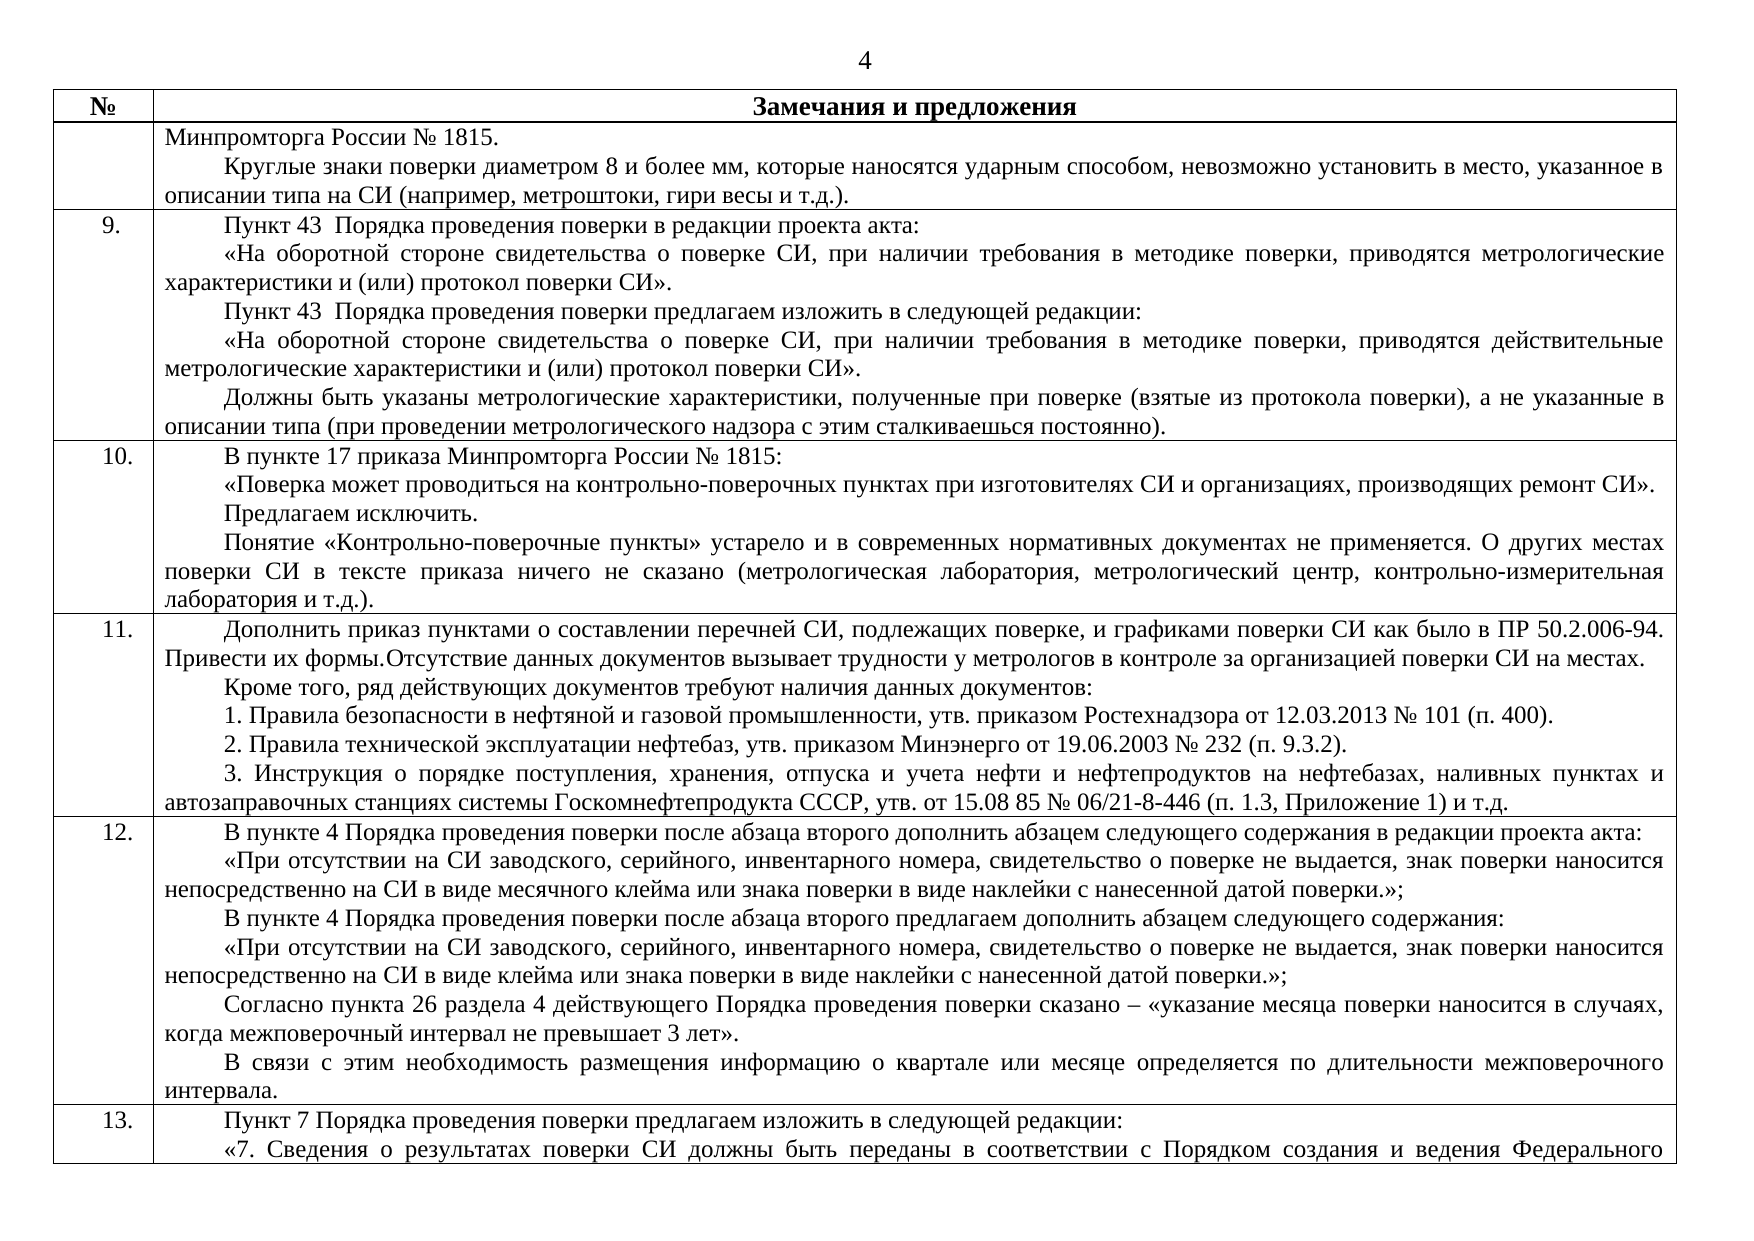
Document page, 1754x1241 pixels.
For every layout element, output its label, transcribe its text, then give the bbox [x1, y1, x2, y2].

table_cell [54, 614, 153, 816]
table_cell Дополнить приказ пунктами о составлении перечней СИ, подлежащих поверке, и графиками поверки СИ как было в ПР 50.2.006-94. Привести их формы. Отсутствие данных документов вызывает трудности у метрологов в контроле за организацией поверки СИ на местах. Кроме того, ряд действующих документов требуют наличия данных документов: 1. Правила безопасности в нефтяной и газовой промышленности, утв. приказом Ростехнадзора от 12.03.2013 № 101 (п. 400). 2. Правила технической эксплуатации нефтебаз, утв. приказом Минэнерго от 19.06.2003 № 232 (п. 9.3.2). 3. Инструкция о порядке поступления, хранения, отпуска и учета нефти и нефтепродуктов на нефтебазах, наливных пунктах и автозаправочных станциях системы Госкомнефтепродукта СССР, утв. от 15.08 85 № 06/21-8-446 (п. 1.3, Приложение 1) и т.д. [154, 614, 1676, 816]
table_cell [54, 1105, 153, 1163]
table_cell В пункте 4 Порядка проведения поверки после абзаца второго дополнить абзацем следующего содержания в редакции проекта акта: «При отсутствии на СИ заводского, серийного, инвентарного номера, свидетельство о поверке не выдается, знак поверки наносится непосредственно на СИ в виде месячного клейма или знака поверки в виде наклейки с нанесенной датой поверки.»; В пункте 4 Порядка проведения поверки после абзаца второго предлагаем дополнить абзацем следующего содержания: «При отсутствии на СИ заводского, серийного, инвентарного номера, свидетельство о поверке не выдается, знак поверки наносится непосредственно на СИ в виде клейма или знака поверки в виде наклейки с нанесенной датой поверки.»; Согласно пункта 26 раздела 4 действующего Порядка проведения поверки сказано – «указание месяца поверки наносится в случаях, когда межповерочный интервал не превышает 3 лет». В связи с этим необходимость размещения информацию о квартале или месяце определяется по длительности межповерочного интервала. [154, 817, 1676, 1104]
table_cell [54, 441, 153, 613]
table_cell [54, 817, 153, 1104]
table_cell [54, 123, 153, 209]
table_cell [154, 1105, 1676, 1163]
table_header № [54, 90, 153, 121]
table_header Замечания и предложения [154, 90, 1676, 121]
table_cell Пункт 43 Порядка проведения поверки в редакции проекта акта: «На оборотной стороне свидетельства о поверке СИ, при наличии требования в методике поверки, приводятся метрологические характеристики и (или) протокол поверки СИ». Пункт 43 Порядка проведения поверки предлагаем изложить в следующей редакции: «На оборотной стороне свидетельства о поверке СИ, при наличии требования в методике поверки, приводятся действительные метрологические характеристики и (или) протокол поверки СИ». Должны быть указаны метрологические характеристики, полученные при поверке (взятые из протокола поверки), а не указанные в описании типа (при проведении метрологического надзора с этим сталкиваешься постоянно). [154, 210, 1676, 440]
table_cell [54, 210, 153, 440]
table_cell В пункте 17 приказа Минпромторга России № 1815: «Поверка может проводиться на контрольно-поверочных пунктах при изготовителях СИ и организациях, производящих ремонт СИ». Предлагаем исключить. Понятие «Контрольно-поверочные пункты» устарело и в современных нормативных документах не применяется. О других местах поверки СИ в тексте приказа ничего не сказано (метрологическая лаборатория, метрологический центр, контрольно-измерительная лаборатория и т.д.). [154, 441, 1676, 613]
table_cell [154, 123, 1676, 209]
